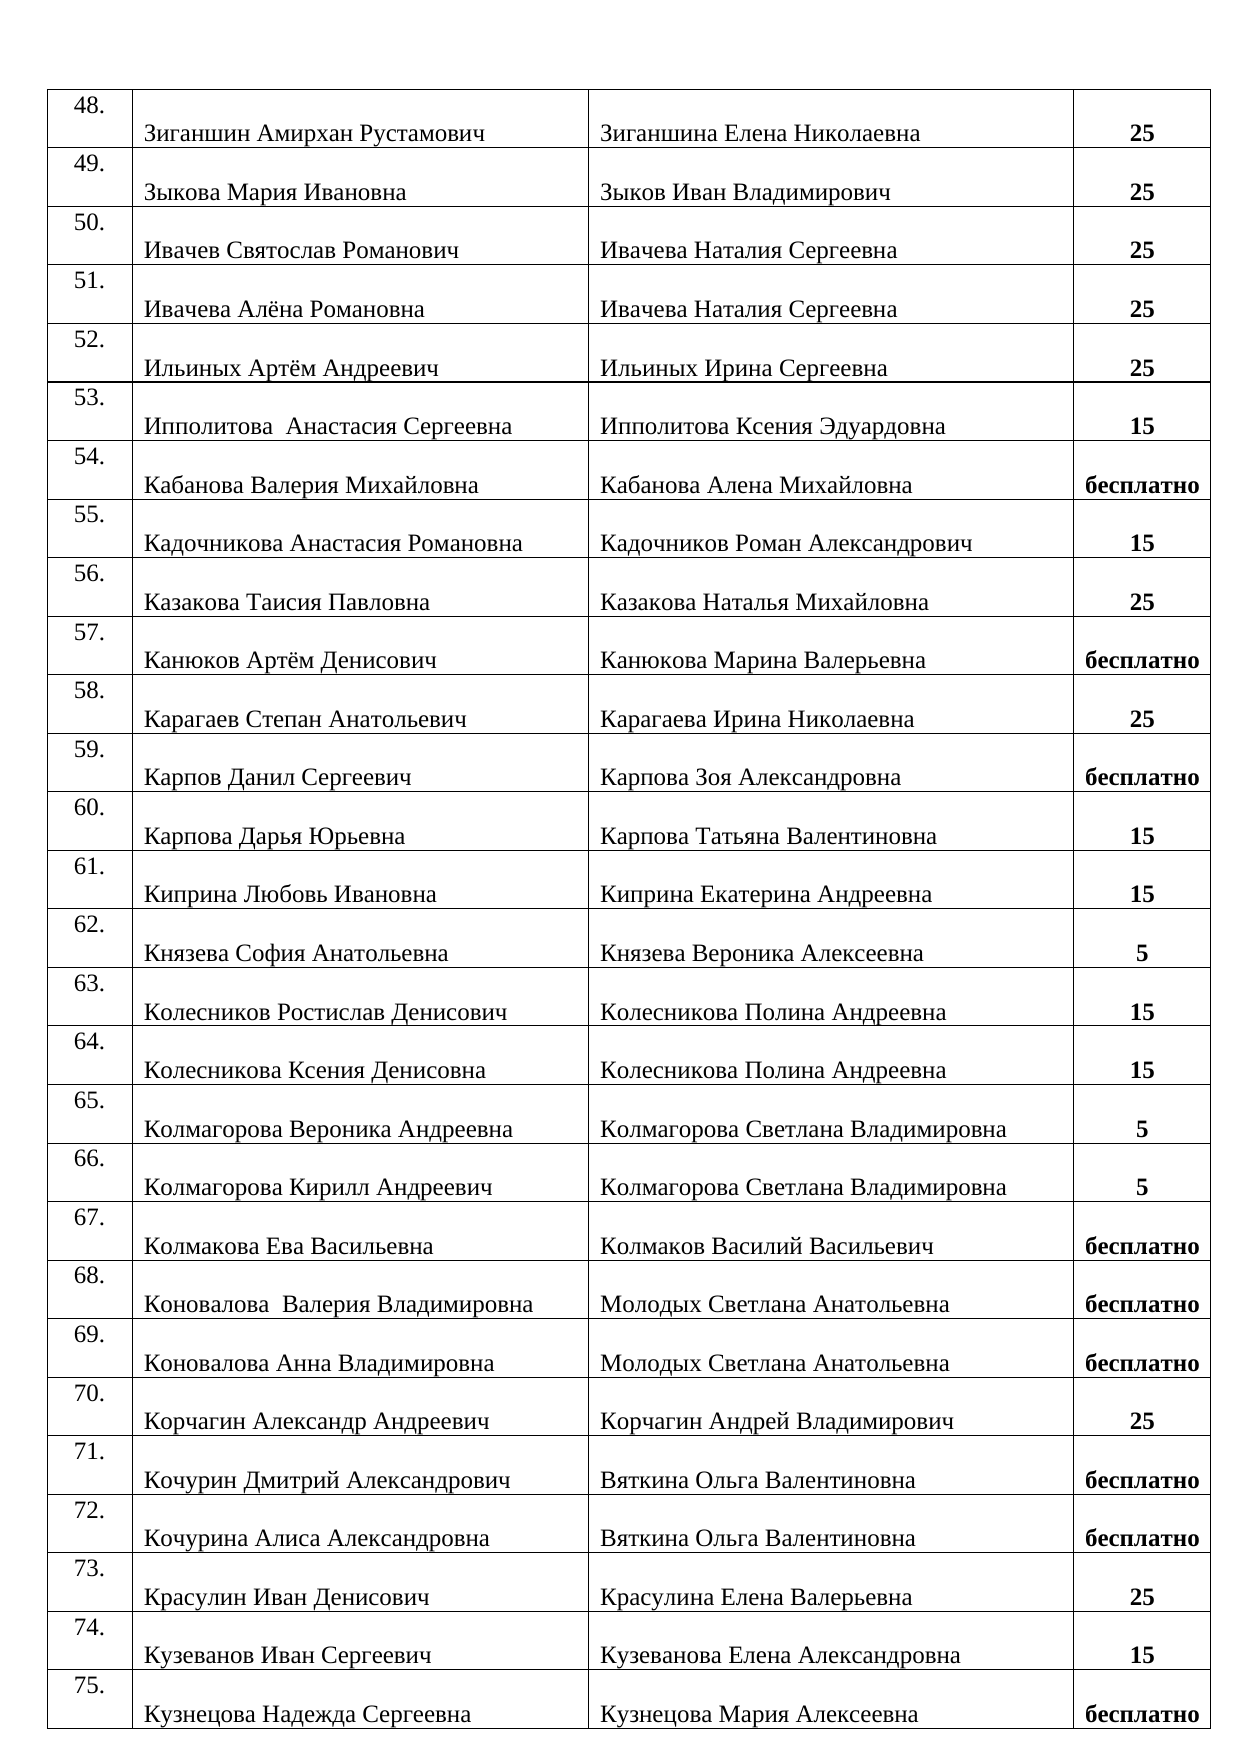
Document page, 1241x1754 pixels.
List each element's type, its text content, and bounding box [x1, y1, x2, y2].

table_cell 25 [1074, 90, 1210, 147]
table_cell Кузеванов Иван Сергеевич [133, 1612, 588, 1669]
table_cell Красулин Иван Денисович [133, 1553, 588, 1611]
table_cell бесплатно [1074, 1319, 1210, 1377]
table_cell Ильиных Артём Андреевич [133, 324, 588, 381]
table_cell Ипполитова Ксения Эдуардовна [589, 383, 1073, 440]
table_cell Вяткина Ольга Валентиновна [589, 1436, 1073, 1494]
table_cell [48, 792, 132, 850]
table_cell [48, 1085, 132, 1142]
table_cell 25 [1074, 675, 1210, 733]
table_cell [48, 909, 132, 967]
table_cell [48, 617, 132, 674]
table_cell Зыков Иван Владимирович [589, 148, 1073, 206]
table_cell Колмаков Василий Васильевич [589, 1202, 1073, 1259]
table_cell бесплатно [1074, 734, 1210, 791]
table_cell [48, 90, 132, 147]
table_cell Кузнецова Мария Алексеевна [589, 1670, 1073, 1728]
table_cell 25 [1074, 1378, 1210, 1435]
table_cell [48, 1319, 132, 1377]
table_cell [48, 1553, 132, 1611]
table_cell Колесникова Ксения Денисовна [133, 1026, 588, 1084]
table_cell Колмагорова Вероника Андреевна [133, 1085, 588, 1142]
table_cell Карагаева Ирина Николаевна [589, 675, 1073, 733]
table_cell Канюкова Марина Валерьевна [589, 617, 1073, 674]
table_cell [48, 1495, 132, 1552]
table_cell [48, 1026, 132, 1084]
table_cell Ипполитова Анастасия Сергеевна [133, 383, 588, 440]
table_cell [48, 1261, 132, 1318]
table_cell 15 [1074, 500, 1210, 557]
table_cell 5 [1074, 1085, 1210, 1142]
table_cell Кабанова Алена Михайловна [589, 441, 1073, 498]
table_cell [48, 265, 132, 323]
table_cell [48, 675, 132, 733]
table_cell Колмакова Ева Васильевна [133, 1202, 588, 1259]
table_cell Кабанова Валерия Михайловна [133, 441, 588, 498]
table_cell Князева София Анатольевна [133, 909, 588, 967]
table_cell 15 [1074, 851, 1210, 908]
table_cell Карпова Татьяна Валентиновна [589, 792, 1073, 850]
table_cell [48, 1202, 132, 1259]
table_cell 5 [1074, 1144, 1210, 1201]
table_cell Колесников Ростислав Денисович [133, 968, 588, 1025]
table_cell 25 [1074, 558, 1210, 616]
table_cell 15 [1074, 1026, 1210, 1084]
table_cell Кадочников Роман Александрович [589, 500, 1073, 557]
table_cell Карпова Зоя Александровна [589, 734, 1073, 791]
table_cell [48, 1612, 132, 1669]
table_cell [48, 851, 132, 908]
table_cell Ивачева Наталия Сергеевна [589, 207, 1073, 264]
table_cell [48, 500, 132, 557]
table_cell 25 [1074, 265, 1210, 323]
table_cell Кочурин Дмитрий Александрович [133, 1436, 588, 1494]
table_cell Ильиных Ирина Сергеевна [589, 324, 1073, 381]
table_cell [48, 968, 132, 1025]
table_cell [48, 1144, 132, 1201]
table_cell бесплатно [1074, 1261, 1210, 1318]
table_cell Ивачев Святослав Романович [133, 207, 588, 264]
table_cell Кузеванова Елена Александровна [589, 1612, 1073, 1669]
table_cell [48, 734, 132, 791]
table_cell бесплатно [1074, 1495, 1210, 1552]
table_cell Колесникова Полина Андреевна [589, 1026, 1073, 1084]
table_cell 5 [1074, 909, 1210, 967]
table_cell Казакова Таисия Павловна [133, 558, 588, 616]
table_cell [48, 148, 132, 206]
table_cell [48, 558, 132, 616]
table_cell Вяткина Ольга Валентиновна [589, 1495, 1073, 1552]
table_cell [48, 324, 132, 381]
table_cell Колмагорова Кирилл Андреевич [133, 1144, 588, 1201]
table_cell бесплатно [1074, 1670, 1210, 1728]
table_cell Молодых Светлана Анатольевна [589, 1319, 1073, 1377]
table_cell Канюков Артём Денисович [133, 617, 588, 674]
table_cell Кузнецова Надежда Сергеевна [133, 1670, 588, 1728]
table_cell [48, 1378, 132, 1435]
table_cell Казакова Наталья Михайловна [589, 558, 1073, 616]
table_cell Зыкова Мария Ивановна [133, 148, 588, 206]
table_cell [48, 383, 132, 440]
table_cell Колмагорова Светлана Владимировна [589, 1144, 1073, 1201]
table_cell Колмагорова Светлана Владимировна [589, 1085, 1073, 1142]
table_cell Коновалова Анна Владимировна [133, 1319, 588, 1377]
table_cell Карагаев Степан Анатольевич [133, 675, 588, 733]
table_cell Зиганшин Амирхан Рустамович [133, 90, 588, 147]
table_cell Киприна Екатерина Андреевна [589, 851, 1073, 908]
table_cell Корчагин Андрей Владимирович [589, 1378, 1073, 1435]
table_cell [48, 441, 132, 498]
table_cell 25 [1074, 148, 1210, 206]
table_cell [48, 1436, 132, 1494]
table_cell Красулина Елена Валерьевна [589, 1553, 1073, 1611]
table_cell 15 [1074, 792, 1210, 850]
table_cell бесплатно [1074, 1202, 1210, 1259]
table_cell 15 [1074, 1612, 1210, 1669]
table_cell Киприна Любовь Ивановна [133, 851, 588, 908]
table_cell 15 [1074, 968, 1210, 1025]
table_cell Кочурина Алиса Александровна [133, 1495, 588, 1552]
table_cell Молодых Светлана Анатольевна [589, 1261, 1073, 1318]
table_cell 25 [1074, 207, 1210, 264]
table_cell Ивачева Алёна Романовна [133, 265, 588, 323]
table_cell 25 [1074, 1553, 1210, 1611]
table_cell Зиганшина Елена Николаевна [589, 90, 1073, 147]
table_cell Кадочникова Анастасия Романовна [133, 500, 588, 557]
table_cell 25 [1074, 324, 1210, 381]
table_cell Корчагин Александр Андреевич [133, 1378, 588, 1435]
table_cell [48, 207, 132, 264]
table_cell Ивачева Наталия Сергеевна [589, 265, 1073, 323]
table_cell 15 [1074, 383, 1210, 440]
table_cell [48, 1670, 132, 1728]
table_cell Карпова Дарья Юрьевна [133, 792, 588, 850]
table_cell бесплатно [1074, 441, 1210, 498]
table_cell бесплатно [1074, 617, 1210, 674]
table_cell Карпов Данил Сергеевич [133, 734, 588, 791]
table_cell Колесникова Полина Андреевна [589, 968, 1073, 1025]
table_cell Князева Вероника Алексеевна [589, 909, 1073, 967]
table_cell бесплатно [1074, 1436, 1210, 1494]
table_cell Коновалова Валерия Владимировна [133, 1261, 588, 1318]
